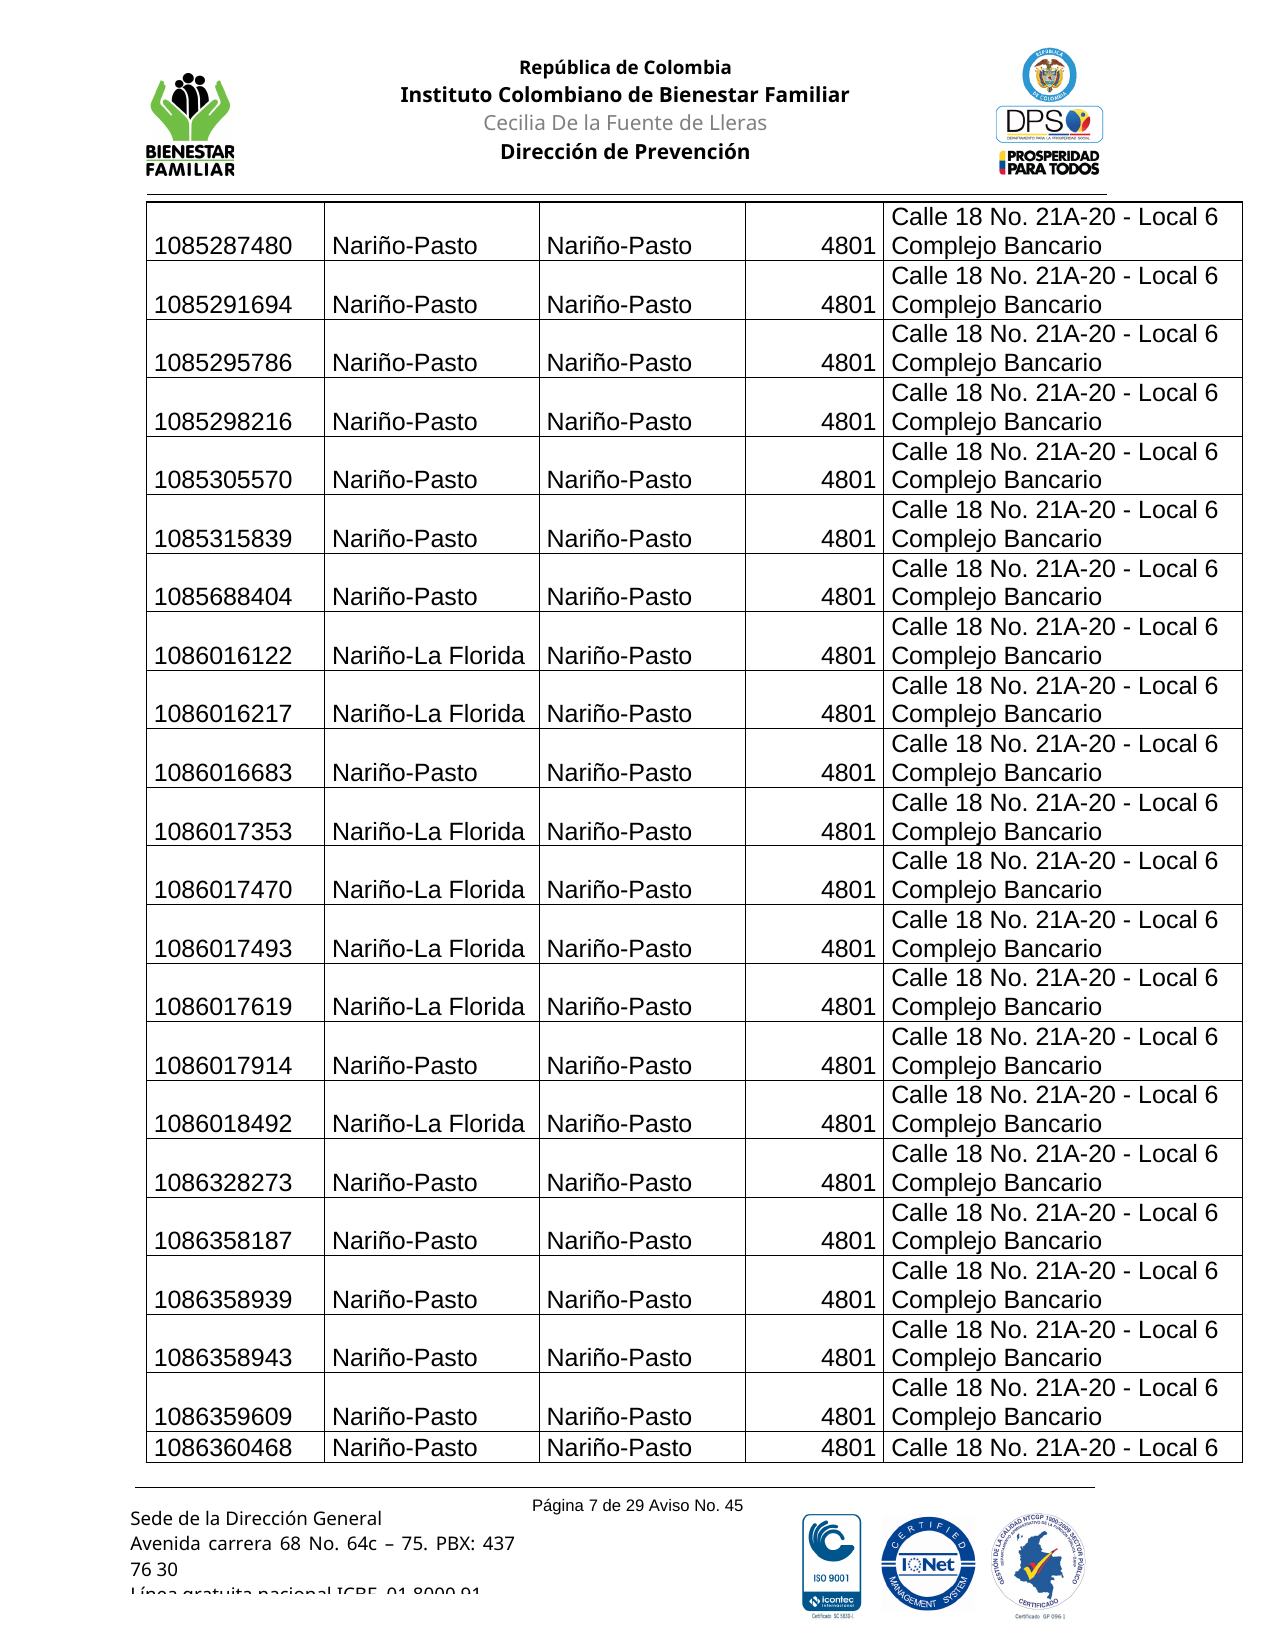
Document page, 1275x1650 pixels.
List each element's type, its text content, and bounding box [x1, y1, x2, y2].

table_cell 4801 [746, 554, 883, 611]
table_cell Nariño-La Florida [325, 788, 539, 845]
table_cell 4801 [746, 846, 883, 904]
table_cell Nariño-Pasto [540, 964, 745, 1021]
table_cell Calle 18 No. 21A-20 - Local 6 Complejo Bancario [884, 1315, 1242, 1372]
table_cell Calle 18 No. 21A-20 - Local 6 Complejo Bancario [884, 905, 1242, 962]
table_cell Nariño-Pasto [325, 437, 539, 494]
table_cell Nariño-Pasto [540, 1198, 745, 1255]
table_cell Nariño-La Florida [325, 1081, 539, 1138]
table_cell Nariño-Pasto [540, 671, 745, 728]
table_cell Nariño-La Florida [325, 612, 539, 670]
table_cell Nariño-Pasto [325, 261, 539, 318]
table_cell Nariño-Pasto [540, 729, 745, 787]
table_cell Calle 18 No. 21A-20 - Local 6 Complejo Bancario [884, 554, 1242, 611]
table_cell Nariño-Pasto [325, 1022, 539, 1079]
table_cell Calle 18 No. 21A-20 - Local 6 Complejo Bancario [884, 261, 1242, 318]
table_cell Nariño-Pasto [325, 1315, 539, 1372]
table_cell Nariño-Pasto [540, 437, 745, 494]
table_cell Nariño-Pasto [540, 1373, 745, 1431]
table_cell 1086017493 [147, 905, 324, 962]
table_cell Calle 18 No. 21A-20 - Local 6 Complejo Bancario [884, 729, 1242, 787]
table_cell 4801 [746, 203, 883, 260]
table_cell Nariño-Pasto [540, 378, 745, 436]
table_cell 4801 [746, 320, 883, 377]
table_cell Nariño-Pasto [540, 261, 745, 318]
table_cell Nariño-Pasto [325, 1373, 539, 1431]
table_cell Calle 18 No. 21A-20 - Local 6 Complejo Bancario [884, 1432, 1242, 1462]
table_cell Calle 18 No. 21A-20 - Local 6 Complejo Bancario [884, 203, 1242, 260]
table_cell 1086360468 [147, 1432, 324, 1462]
table_cell 1085295786 [147, 320, 324, 377]
table_cell 4801 [746, 261, 883, 318]
table_cell Nariño-Pasto [325, 729, 539, 787]
table_cell 1086016683 [147, 729, 324, 787]
table_cell 1085298216 [147, 378, 324, 436]
table_cell Calle 18 No. 21A-20 - Local 6 Complejo Bancario [884, 1081, 1242, 1138]
table_cell Nariño-Pasto [540, 1256, 745, 1314]
table_cell 4801 [746, 1315, 883, 1372]
table_cell Calle 18 No. 21A-20 - Local 6 Complejo Bancario [884, 437, 1242, 494]
table_cell Nariño-Pasto [325, 203, 539, 260]
table_cell Nariño-Pasto [325, 1432, 539, 1462]
table_cell Calle 18 No. 21A-20 - Local 6 Complejo Bancario [884, 788, 1242, 845]
table_cell 1085287480 [147, 203, 324, 260]
table_cell 1086359609 [147, 1373, 324, 1431]
table_cell Calle 18 No. 21A-20 - Local 6 Complejo Bancario [884, 1022, 1242, 1079]
table_cell Nariño-Pasto [325, 378, 539, 436]
table_cell Calle 18 No. 21A-20 - Local 6 Complejo Bancario [884, 1198, 1242, 1255]
table_cell Calle 18 No. 21A-20 - Local 6 Complejo Bancario [884, 495, 1242, 553]
table_cell 1086017914 [147, 1022, 324, 1079]
table_cell Nariño-Pasto [325, 495, 539, 553]
table_cell Calle 18 No. 21A-20 - Local 6 Complejo Bancario [884, 964, 1242, 1021]
table_cell Nariño-Pasto [325, 1139, 539, 1197]
table_cell Nariño-La Florida [325, 846, 539, 904]
table_cell Nariño-La Florida [325, 964, 539, 1021]
table_cell 1086017619 [147, 964, 324, 1021]
table_cell 4801 [746, 905, 883, 962]
table_cell Nariño-Pasto [540, 1022, 745, 1079]
table_cell 4801 [746, 1373, 883, 1431]
table_cell 4801 [746, 1139, 883, 1197]
table_cell Nariño-Pasto [325, 1198, 539, 1255]
table_cell 1086016122 [147, 612, 324, 670]
table_cell Calle 18 No. 21A-20 - Local 6 Complejo Bancario [884, 320, 1242, 377]
table_cell 1086358187 [147, 1198, 324, 1255]
table_cell 1086017353 [147, 788, 324, 845]
table_cell Nariño-Pasto [540, 203, 745, 260]
table_cell 4801 [746, 612, 883, 670]
table_cell 4801 [746, 671, 883, 728]
table_cell Nariño-Pasto [325, 1256, 539, 1314]
table_cell Nariño-Pasto [540, 788, 745, 845]
table_cell 4801 [746, 964, 883, 1021]
table_cell 4801 [746, 1081, 883, 1138]
table_cell Nariño-Pasto [540, 846, 745, 904]
table_cell Nariño-Pasto [325, 554, 539, 611]
table_cell Nariño-La Florida [325, 905, 539, 962]
table_cell 4801 [746, 437, 883, 494]
table_cell 4801 [746, 1022, 883, 1079]
table_cell 4801 [746, 378, 883, 436]
table_cell Calle 18 No. 21A-20 - Local 6 Complejo Bancario [884, 846, 1242, 904]
table_cell Nariño-Pasto [540, 320, 745, 377]
table_cell Nariño-Pasto [540, 612, 745, 670]
table_cell Nariño-Pasto [540, 905, 745, 962]
table_cell Calle 18 No. 21A-20 - Local 6 Complejo Bancario [884, 671, 1242, 728]
table_cell 1086016217 [147, 671, 324, 728]
table_cell Nariño-Pasto [540, 1315, 745, 1372]
table_cell 4801 [746, 1432, 883, 1462]
table_cell Nariño-Pasto [325, 320, 539, 377]
table_cell 1086358939 [147, 1256, 324, 1314]
table_cell 1086017470 [147, 846, 324, 904]
table_cell 1085305570 [147, 437, 324, 494]
table_cell Calle 18 No. 21A-20 - Local 6 Complejo Bancario [884, 1139, 1242, 1197]
table_cell Calle 18 No. 21A-20 - Local 6 Complejo Bancario [884, 612, 1242, 670]
table_cell 1086358943 [147, 1315, 324, 1372]
table_cell 4801 [746, 1198, 883, 1255]
table_cell 4801 [746, 1256, 883, 1314]
table_cell 1086018492 [147, 1081, 324, 1138]
table_cell Nariño-Pasto [540, 1432, 745, 1462]
table_cell 4801 [746, 788, 883, 845]
table_cell Nariño-La Florida [325, 671, 539, 728]
table_cell 1085688404 [147, 554, 324, 611]
picture [995, 46, 1104, 176]
table_cell 1086328273 [147, 1139, 324, 1197]
table_cell Calle 18 No. 21A-20 - Local 6 Complejo Bancario [884, 378, 1242, 436]
table_cell Nariño-Pasto [540, 1139, 745, 1197]
table_cell 1085291694 [147, 261, 324, 318]
table_cell Nariño-Pasto [540, 495, 745, 553]
table_cell 1085315839 [147, 495, 324, 553]
table_cell 4801 [746, 729, 883, 787]
picture [146, 73, 235, 176]
picture [794, 1502, 1096, 1623]
table_cell Calle 18 No. 21A-20 - Local 6 Complejo Bancario [884, 1373, 1242, 1431]
table_cell Nariño-Pasto [540, 554, 745, 611]
table_cell Calle 18 No. 21A-20 - Local 6 Complejo Bancario [884, 1256, 1242, 1314]
table_cell 4801 [746, 495, 883, 553]
table_cell Nariño-Pasto [540, 1081, 745, 1138]
